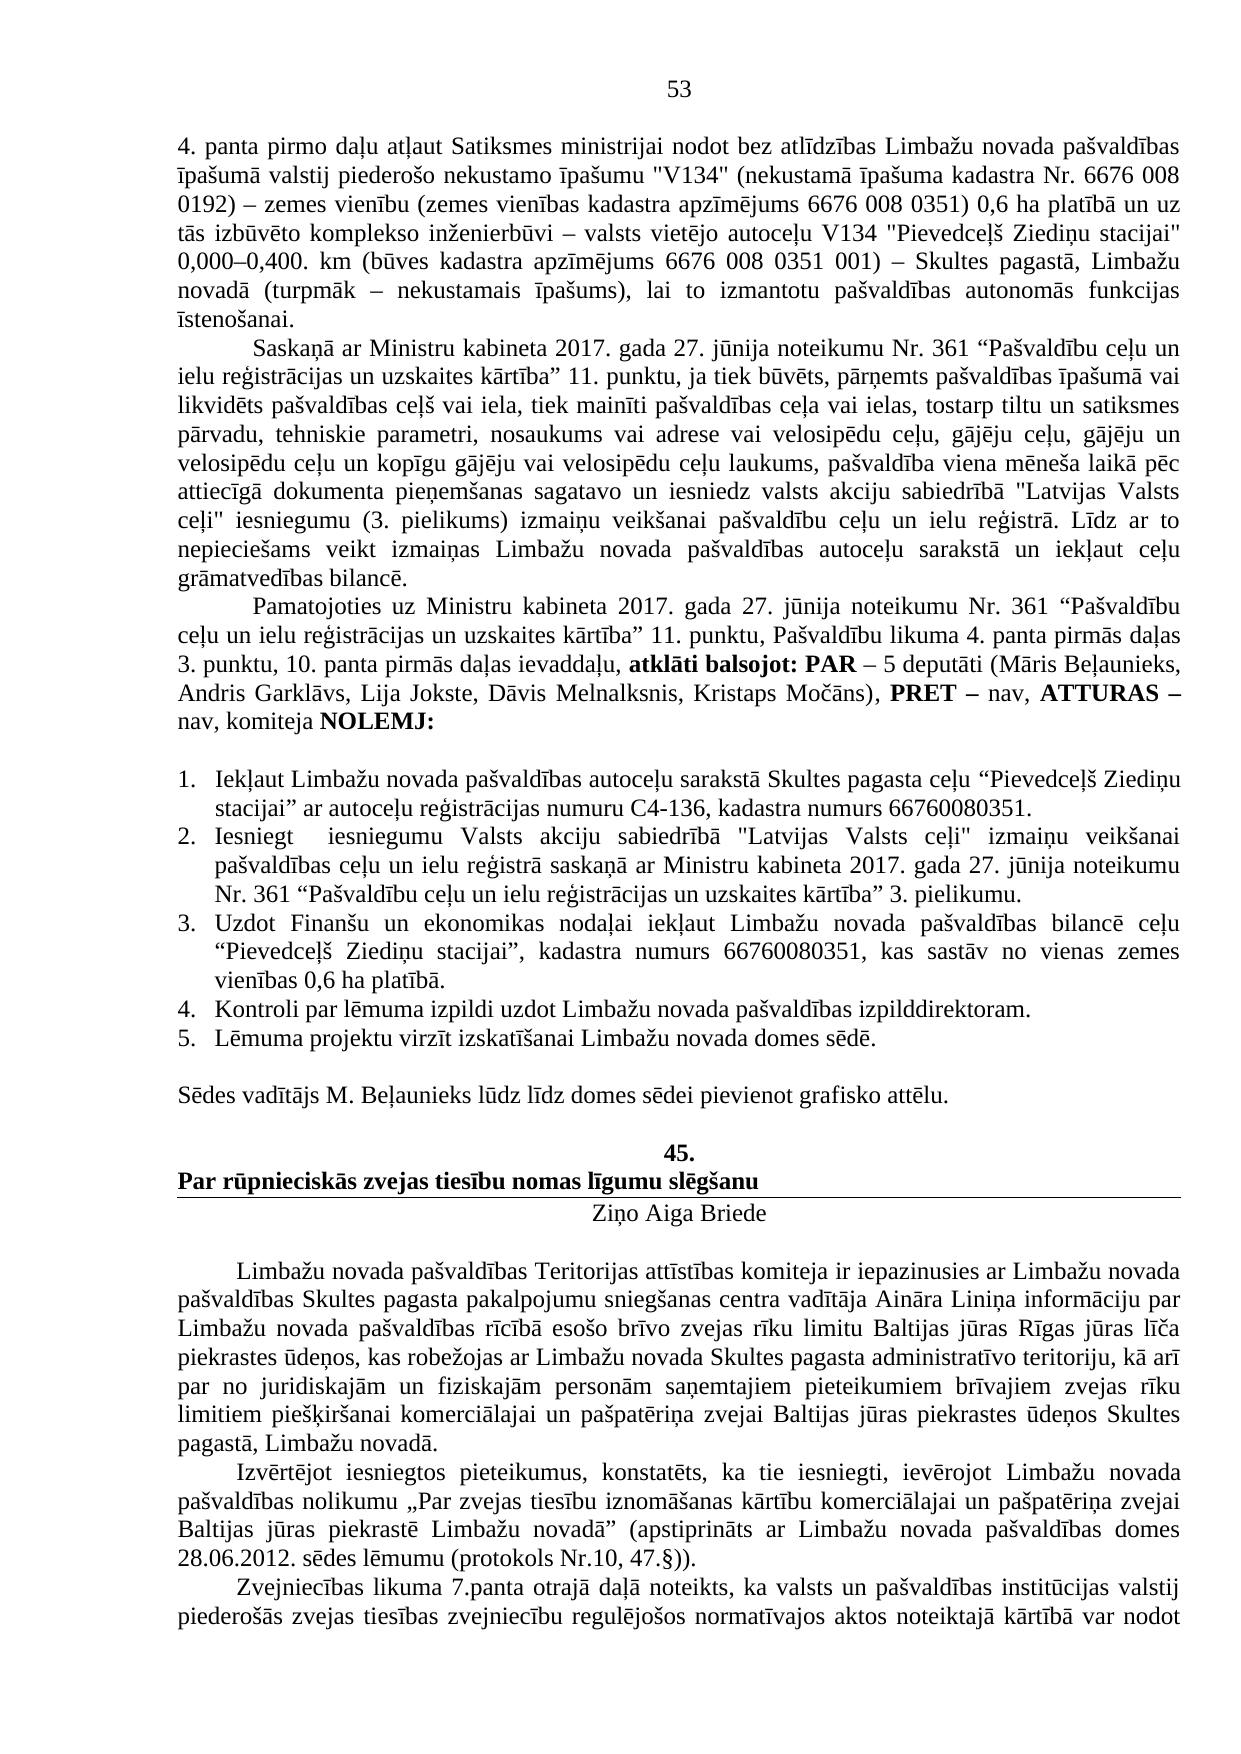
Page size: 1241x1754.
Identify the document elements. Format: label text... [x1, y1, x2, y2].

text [177, 131, 1181, 333]
list Lēmuma projektu virzīt izskatīšanai Limbažu novada domes sēdē. [177, 1023, 1181, 1051]
text Sēdes vadītājs M. Beļaunieks lūdz līdz domes sēdei pievienot grafisko attēlu. [177, 1080, 1181, 1109]
list Iesniegt iesniegumu Valsts akciju sabiedrībā "Latvijas Valsts ceļi" izmaiņu veikšanai pašvaldības ceļu un ielu reģistrā saskaņā ar Ministru kabineta 2017. gada 27. jūnija noteikumu Nr. 361 “Pašvaldību ceļu un ielu reģistrācijas un uzskaites kārtība” 3. pielikumu. [177, 821, 1181, 908]
text Ziņo Aiga Briede [177, 1198, 1181, 1227]
text Limbažu novada pašvaldības Teritorijas attīstības komiteja ir iepazinusies ar Limbažu novada pašvaldības Skultes pagasta pakalpojumu sniegšanas centra vadītāja Aināra Liniņa informāciju par Limbažu novada pašvaldības rīcībā esošo brīvo zvejas rīku limitu Baltijas jūras Rīgas jūras līča piekrastes ūdeņos, kas robežojas ar Limbažu novada Skultes pagasta administratīvo teritoriju, kā arī par no juridiskajām un fiziskajām personām saņemtajiem pieteikumiem brīvajiem zvejas rīku limitiem piešķiršanai komerciālajai un pašpatēriņa zvejai Baltijas jūras piekrastes ūdeņos Skultes pagastā, Limbažu novadā. [177, 1256, 1181, 1457]
list Uzdot Finanšu un ekonomikas nodaļai iekļaut Limbažu novada pašvaldības bilancē ceļu “Pievedceļš Ziediņu stacijai”, kadastra numurs 66760080351, kas sastāv no vienas zemes vienības 0,6 ha platībā. [177, 908, 1181, 994]
list Iekļaut Limbažu novada pašvaldības autoceļu sarakstā Skultes pagasta ceļu “Pievedceļš Ziediņu stacijai” ar autoceļu reģistrācijas numuru C4-136, kadastra numurs 66760080351. [177, 764, 1181, 821]
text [177, 1572, 1181, 1629]
text Pamatojoties uz Ministru kabineta 2017. gada 27. jūnija noteikumu Nr. 361 “Pašvaldību ceļu un ielu reģistrācijas un uzskaites kārtība” 11. punktu, Pašvaldību likuma 4. panta pirmās daļas 3. punktu, 10. panta pirmās daļas ievaddaļu, atklāti balsojot: PAR – 5 deputāti (Māris Beļaunieks, Andris Garklāvs, Lija Jokste, Dāvis Melnalksnis, Kristaps Močāns), PRET – nav, ATTURAS – nav, komiteja NOLEMJ: [177, 591, 1181, 735]
list Kontroli par lēmuma izpildi uzdot Limbažu novada pašvaldības izpilddirektoram. [177, 994, 1181, 1023]
text Izvērtējot iesniegtos pieteikumus, konstatēts, ka tie iesniegti, ievērojot Limbažu novada pašvaldības nolikumu „Par zvejas tiesību iznomāšanas kārtību komerciālajai un pašpatēriņa zvejai Baltijas jūras piekrastē Limbažu novadā” (apstiprināts ar Limbažu novada pašvaldības domes 28.06.2012. sēdes lēmumu (protokols Nr.10, 47.§)). [177, 1457, 1181, 1572]
text 45. [177, 1138, 1181, 1166]
text Saskaņā ar Ministru kabineta 2017. gada 27. jūnija noteikumu Nr. 361 “Pašvaldību ceļu un ielu reģistrācijas un uzskaites kārtība” 11. punktu, ja tiek būvēts, pārņemts pašvaldības īpašumā vai likvidēts pašvaldības ceļš vai iela, tiek mainīti pašvaldības ceļa vai ielas, tostarp tiltu un satiksmes pārvadu, tehniskie parametri, nosaukums vai adrese vai velosipēdu ceļu, gājēju ceļu, gājēju un velosipēdu ceļu un kopīgu gājēju vai velosipēdu ceļu laukums, pašvaldība viena mēneša laikā pēc attiecīgā dokumenta pieņemšanas sagatavo un iesniedz valsts akciju sabiedrībā "Latvijas Valsts ceļi" iesniegumu (3. pielikums) izmaiņu veikšanai pašvaldību ceļu un ielu reģistrā. Līdz ar to nepieciešams veikt izmaiņas Limbažu novada pašvaldības autoceļu sarakstā un iekļaut ceļu grāmatvedības bilancē. [177, 333, 1181, 591]
text Par rūpnieciskās zvejas tiesību nomas līgumu slēgšanu [177, 1166, 1181, 1197]
